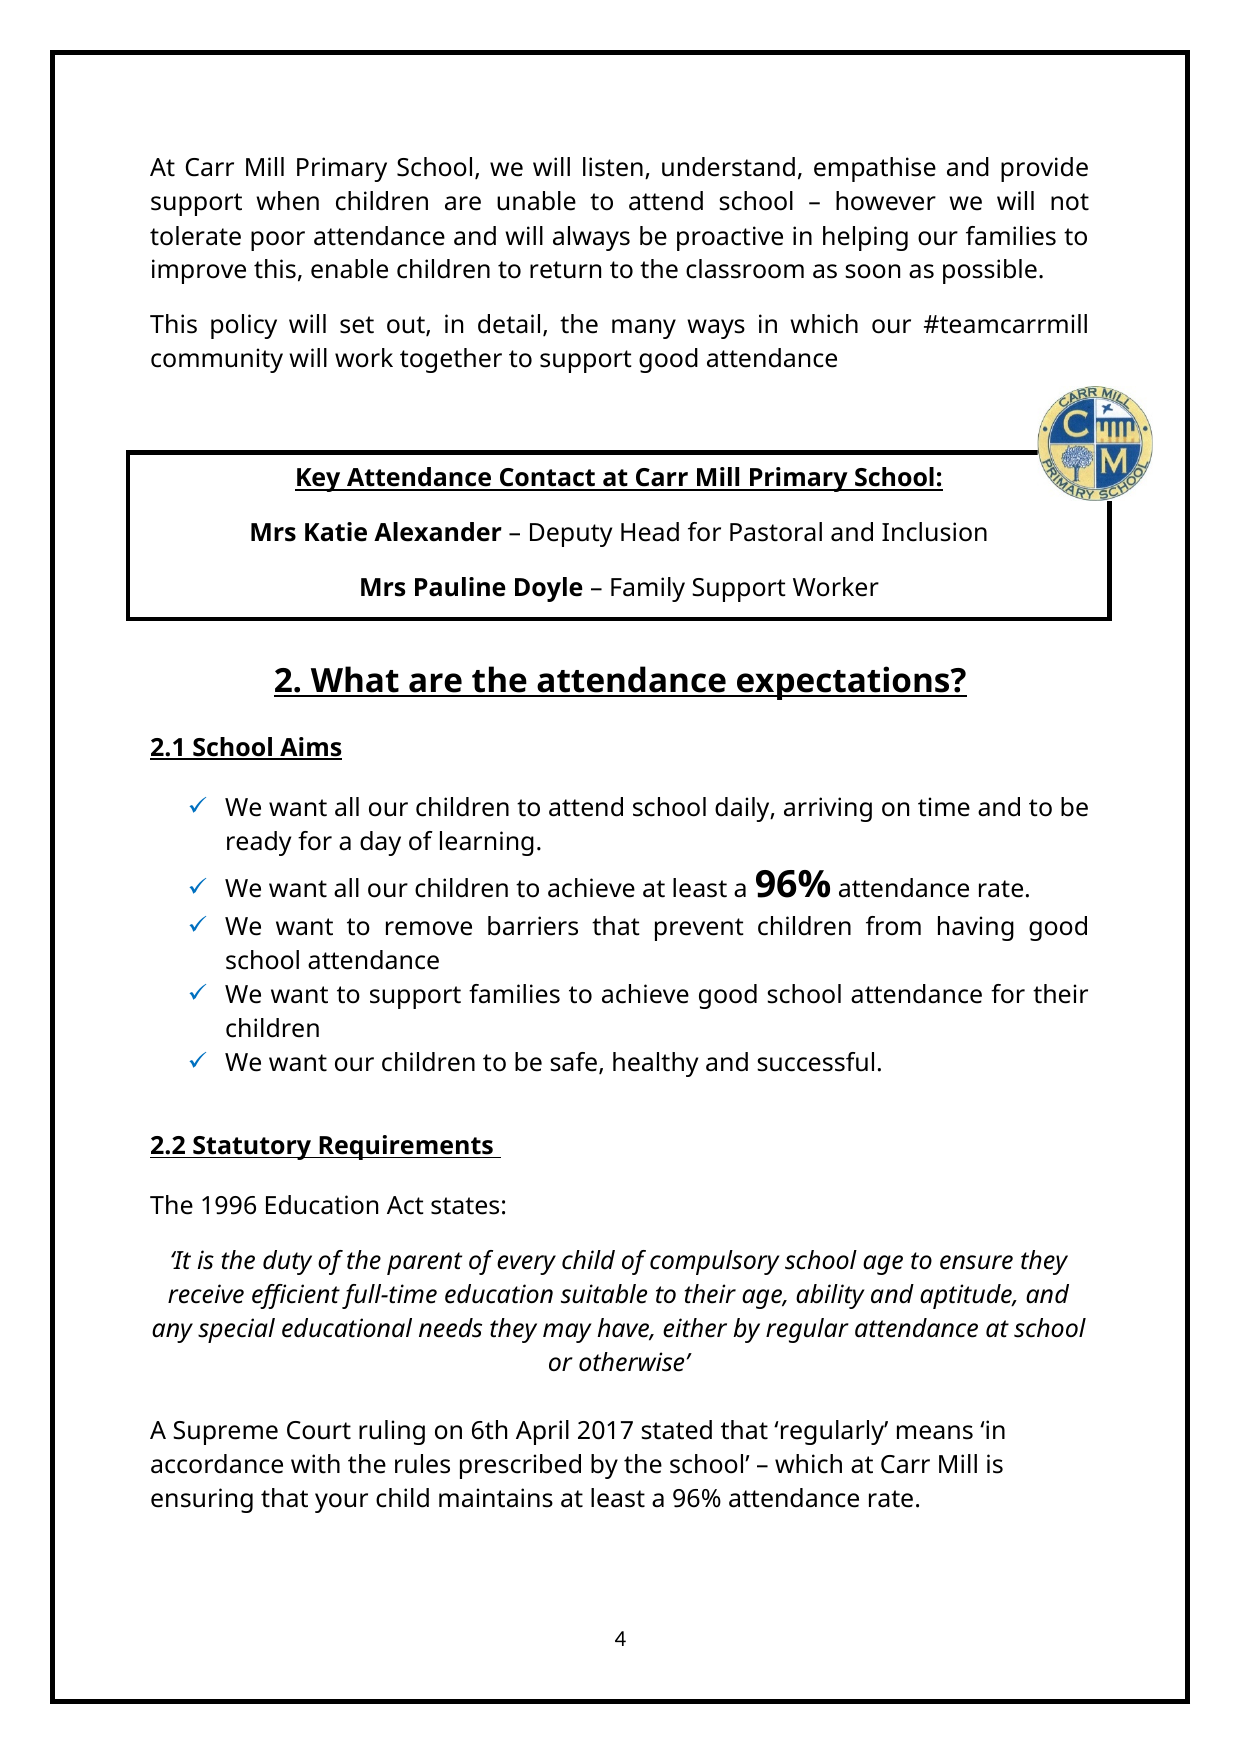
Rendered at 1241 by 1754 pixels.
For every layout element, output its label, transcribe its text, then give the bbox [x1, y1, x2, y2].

text ‘It is the duty of the parent of every child of compulsory school age to ensure they receive efficient full-time education suitable to their age, ability and aptitude, and any special educational needs they may have, either by regular attendance at school or otherwise’ [150, 1243, 1090, 1379]
list We want all our children to attend school daily, arriving on time and to be ready for a day of learning. [187, 789, 1090, 858]
text The 1996 Education Act states: [150, 1188, 1090, 1222]
text 2. What are the attendance expectations? [150, 621, 1090, 702]
text This policy will set out, in detail, the many ways in which our #teamcarrmill community will work together to support good attendance [150, 307, 1090, 375]
text 2.2 Statutory Requirements [150, 1128, 1090, 1162]
text A Supreme Court ruling on 6th April 2017 stated that ‘regularly’ means ‘in accordance with the rules prescribed by the school’ – which at Carr Mill is ensuring that your child maintains at least a 96% attendance rate. [150, 1413, 1090, 1515]
list We want to remove barriers that prevent children from having good school attendance [187, 909, 1090, 977]
text At Carr Mill Primary School, we will listen, understand, empathise and provide support when children are unable to attend school – however we will not tolerate poor attendance and will always be proactive in helping our families to improve this, enable children to return to the classroom as soon as possible. [150, 150, 1090, 286]
text 2.1 School Aims [150, 729, 1090, 763]
list We want all our children to achieve at least a 96% attendance rate. [187, 858, 1090, 909]
list We want to support families to achieve good school attendance for their children [187, 977, 1090, 1045]
picture [1037, 386, 1153, 501]
list We want our children to be safe, healthy and successful. [187, 1045, 1090, 1079]
